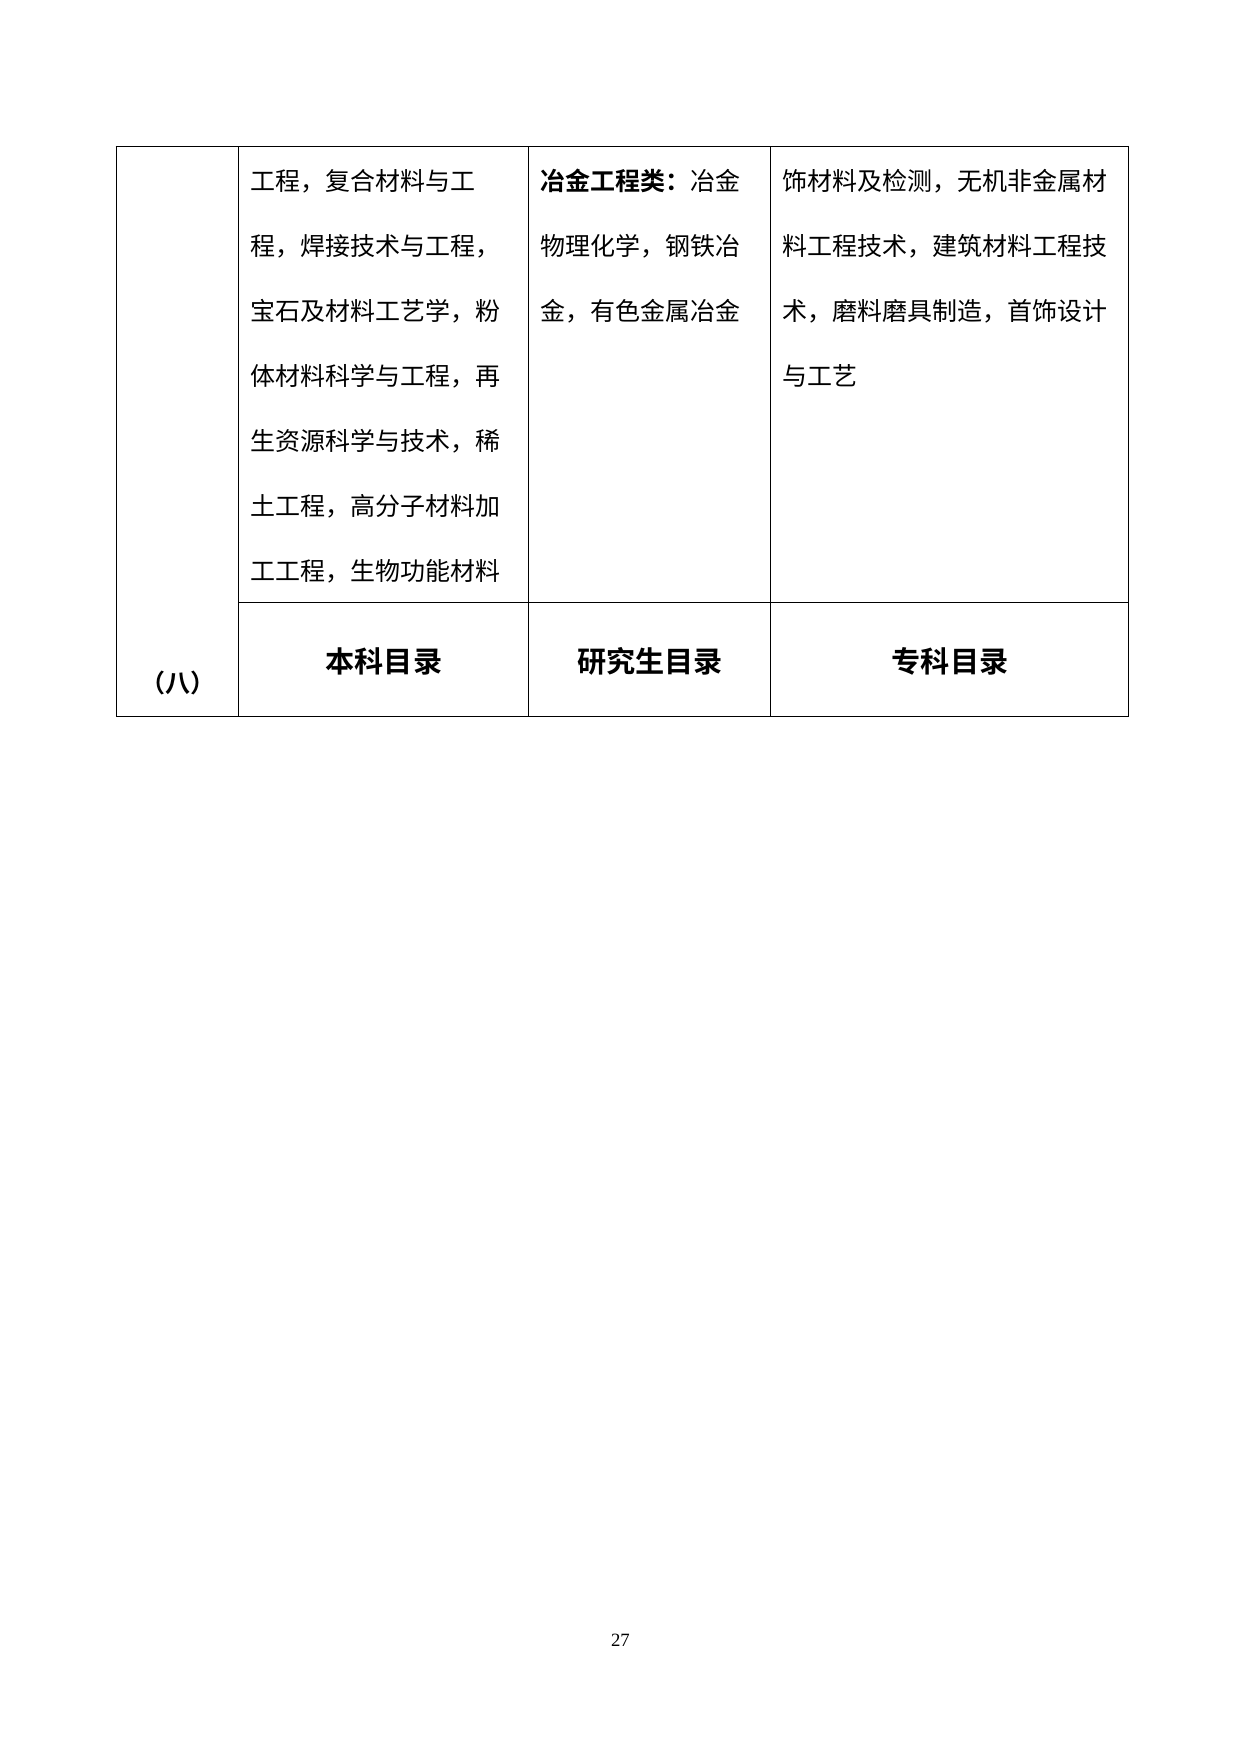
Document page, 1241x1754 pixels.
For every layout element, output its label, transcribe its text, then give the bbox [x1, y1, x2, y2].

table_cell 研究生目录 [529, 603, 770, 716]
table_cell 冶金工程类：冶金物理化学，钢铁冶金，有色金属冶金 [529, 147, 770, 602]
table_cell 本科目录 [239, 603, 528, 716]
table_cell 专科目录 [771, 603, 1128, 716]
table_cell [771, 147, 1128, 602]
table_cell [239, 147, 528, 602]
